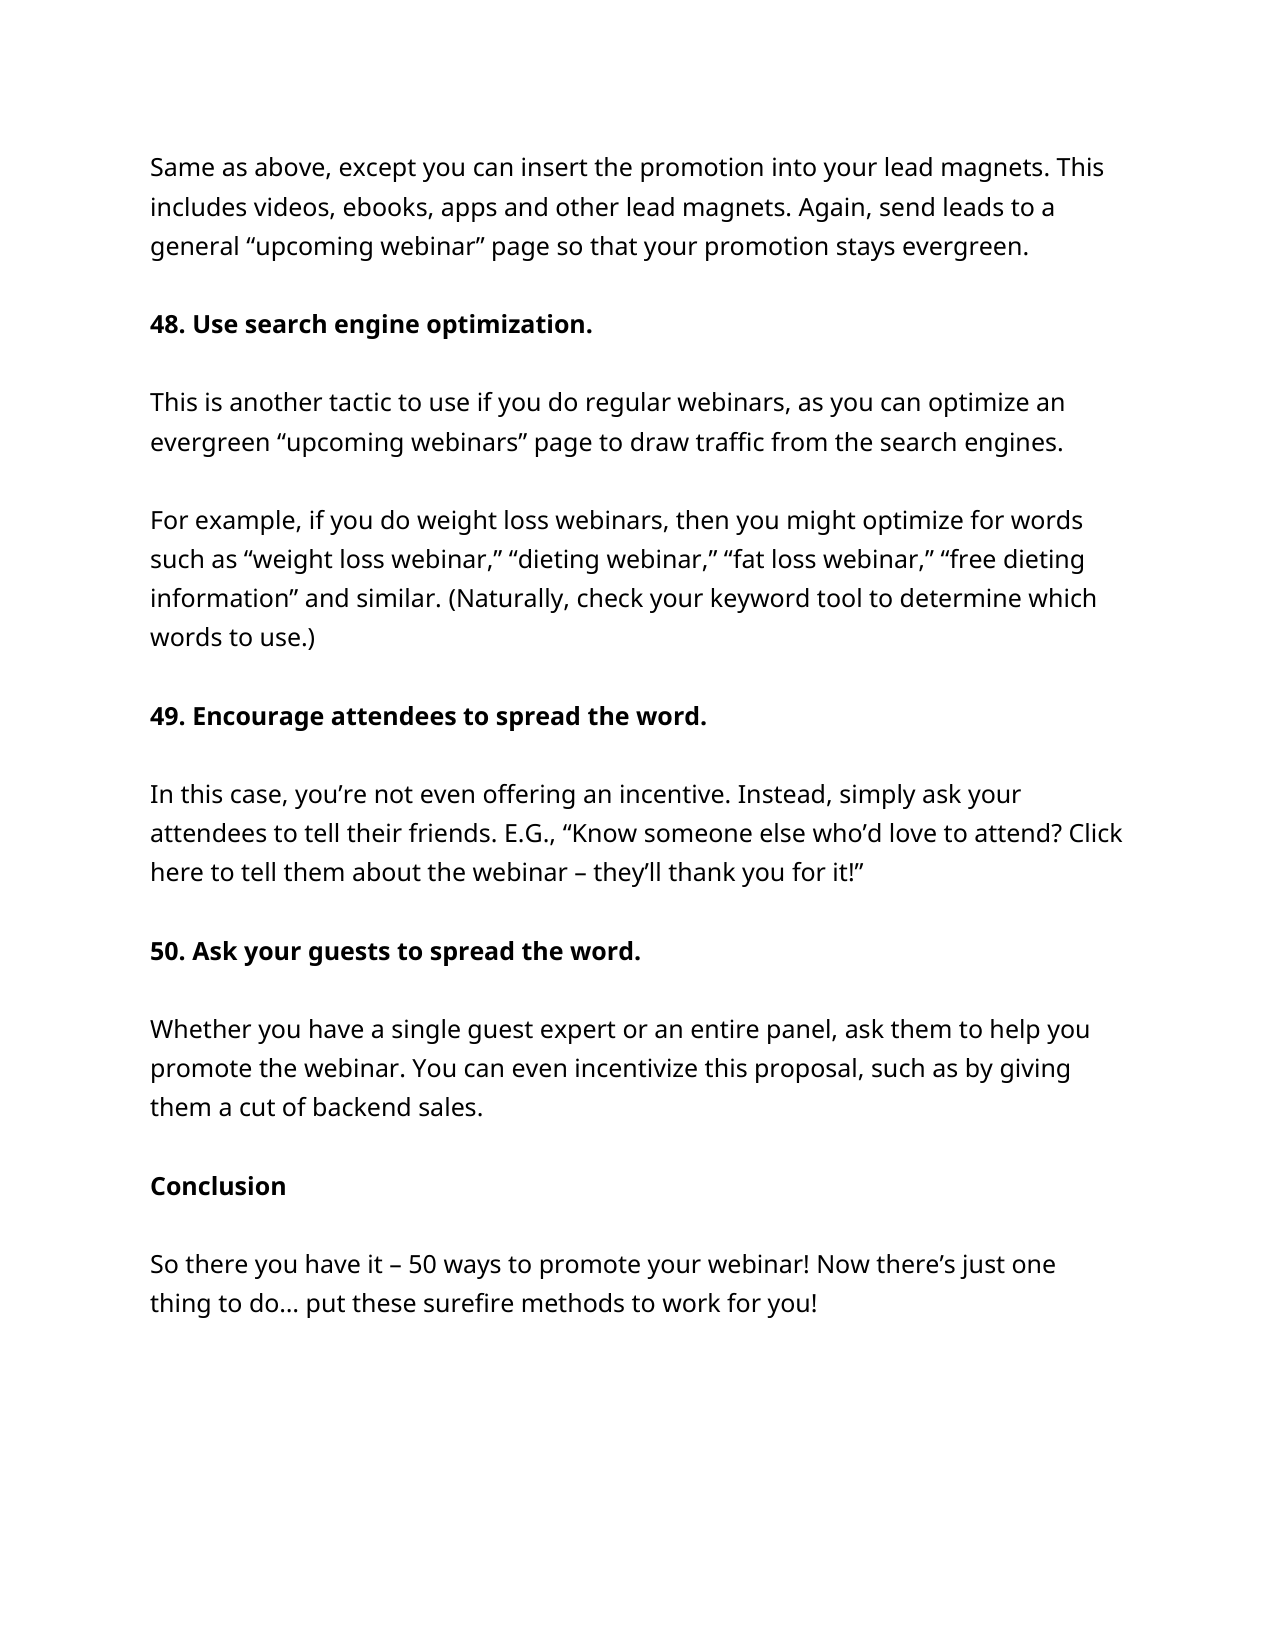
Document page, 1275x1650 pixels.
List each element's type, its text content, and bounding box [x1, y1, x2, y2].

text Same as above, except you can insert the promotion into your lead magnets. This includes videos, ebooks, apps and other lead magnets. Again, send leads to a general “upcoming webinar” page so that your promotion stays evergreen. [150, 150, 1125, 262]
text Conclusion [150, 1168, 1125, 1202]
text Whether you have a single guest expert or an entire panel, ask them to help you promote the webinar. You can even incentivize this proposal, such as by giving them a cut of backend sales. [150, 1012, 1125, 1124]
text In this case, you’re not even offering an incentive. Instead, simply ask your attendees to tell their friends. E.G., “Know someone else who’d love to attend? Click here to tell them about the webinar – they’ll thank you for it!” [150, 777, 1125, 889]
text For example, if you do weight loss webinars, then you might optimize for words such as “weight loss webinar,” “dieting webinar,” “fat loss webinar,” “free dieting information” and similar. (Naturally, check your keyword tool to determine which words to use.) [150, 502, 1125, 654]
text 49. Encourage attendees to spread the word. [150, 698, 1125, 732]
text So there you have it – 50 ways to promote your webinar! Now there’s just one thing to do… put these surefire methods to work for you! [150, 1247, 1125, 1320]
text This is another tactic to use if you do regular webinars, as you can optimize an evergreen “upcoming webinars” page to draw traffic from the search engines. [150, 385, 1125, 458]
text 48. Use search engine optimization. [150, 307, 1125, 341]
text 50. Ask your guests to spread the word. [150, 933, 1125, 967]
